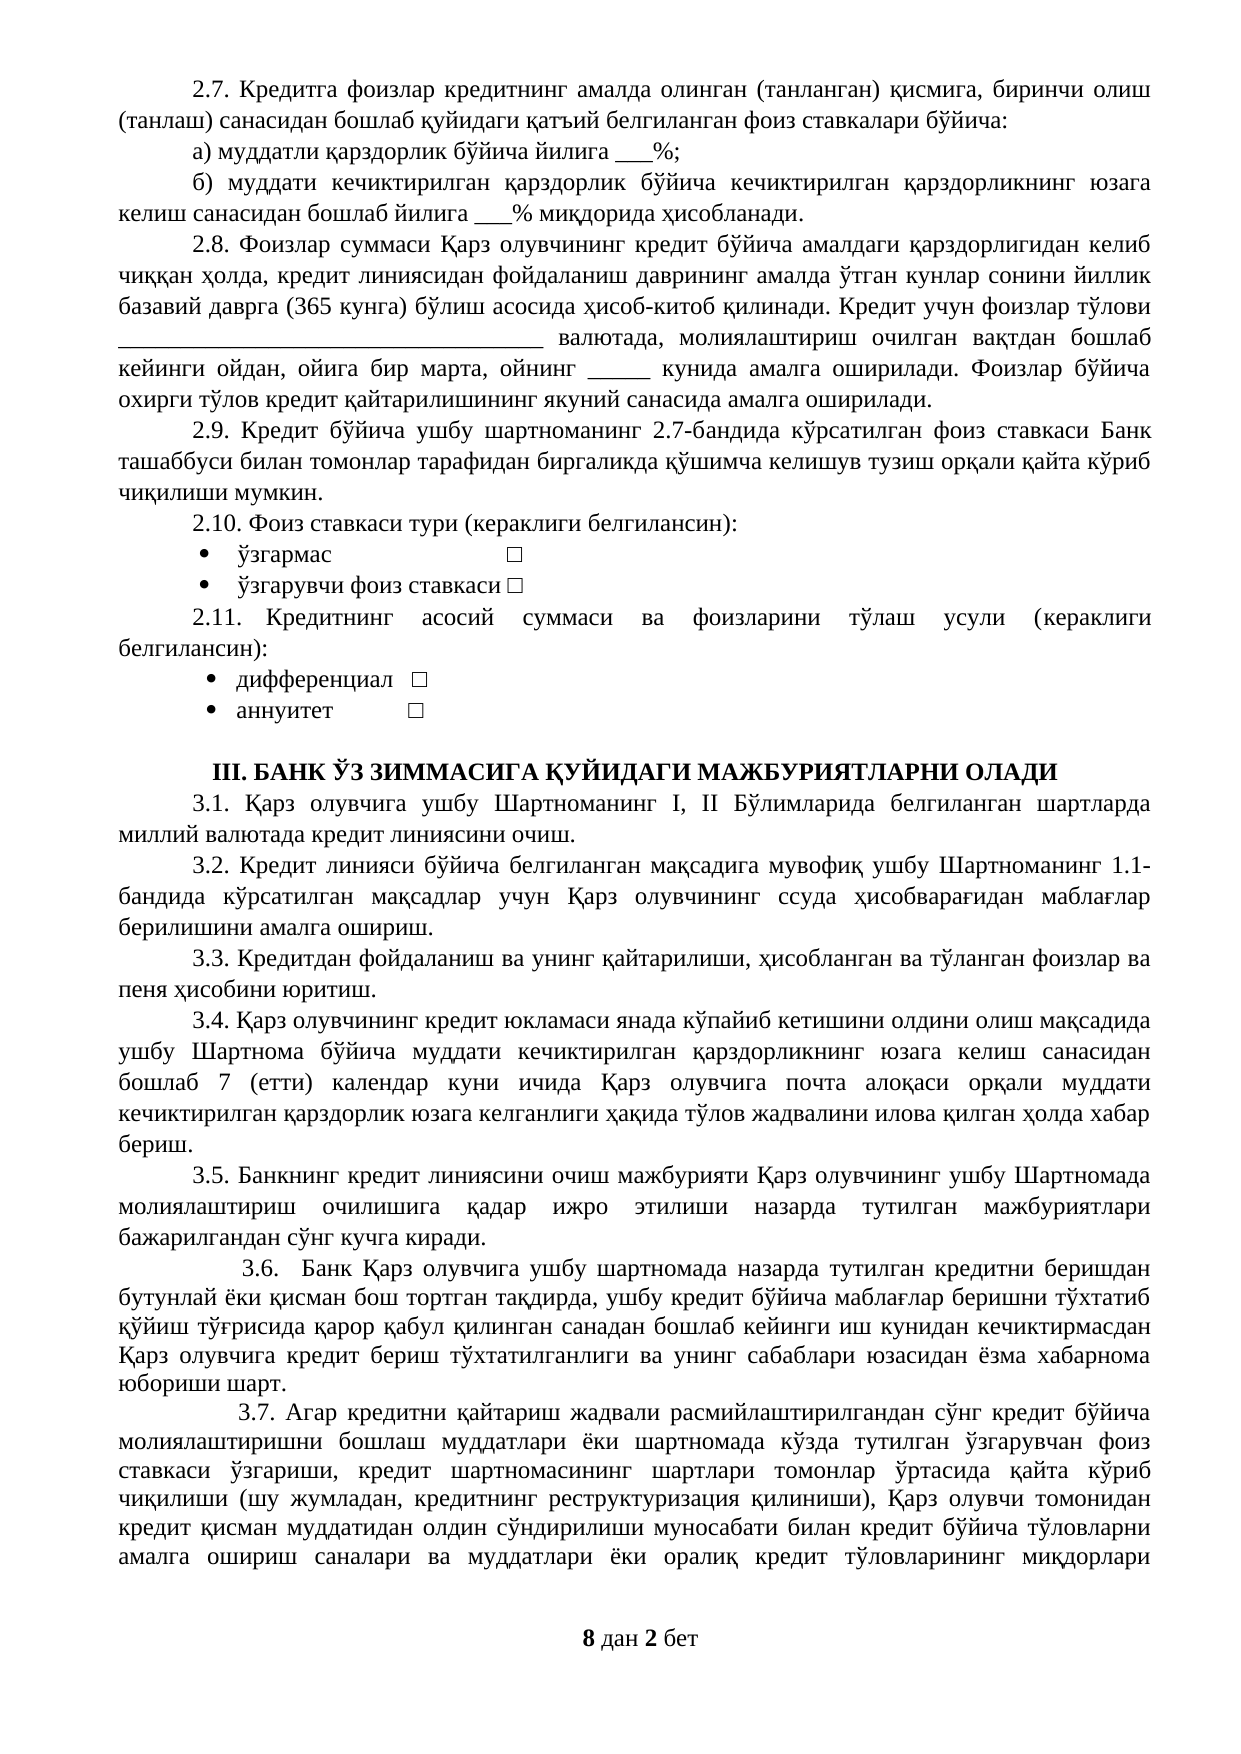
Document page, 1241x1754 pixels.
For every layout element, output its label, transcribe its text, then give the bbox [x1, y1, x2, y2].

text 2.7. Кредитга фоизлар кредитнинг амалда олинган (танланган) қисмига, биринчи олиш (танлаш) санасидан бошлаб қуйидаги қатъий белгиланган фоиз ставкалари бўйича: [118, 74, 1152, 134]
text 3.6. Банк Қарз олувчига ушбу шартномада назарда тутилган кредитни беришдан бутунлай ёки қисман бош тортган тақдирда, ушбу кредит бўйича маблағлар беришни тўхтатиб қўйиш тўғрисида қарор қабул қилинган санадан бошлаб кейинги иш кунидан кечиктирмасдан Қарз олувчига кредит бериш тўхтатилганлиги ва унинг сабаблари юзасидан ёзма хабарнома юбориши шарт. [118, 1253, 1152, 1397]
text 2.9. Кредит бўйича ушбу шартноманинг 2.7-бандида кўрсатилган фоиз ставкаси Банк ташаббуси билан томонлар тарафидан биргаликда қўшимча келишув тузиш орқали қайта кўриб чиқилиши мумкин. [118, 415, 1152, 506]
text 3.1. Қарз олувчига ушбу Шартноманинг I, II Бўлимларида белгиланган шартларда миллий валютада кредит линиясини очиш. [118, 788, 1152, 848]
text 3.5. Банкнинг кредит линиясини очиш мажбурияти Қарз олувчининг ушбу Шартномада молиялаштириш очилишига қадар ижро этилиши назарда тутилган мажбуриятлари бажарилгандан сўнг кучга киради. [118, 1160, 1152, 1251]
text 2.8. Фоизлар суммаси Қарз олувчининг кредит бўйича амалдаги қарздорлигидан келиб чиққан ҳолда, кредит линиясидан фойдаланиш даврининг амалда ўтган кунлар сонини йиллик базавий даврга (365 кунга) бўлиш асосида ҳисоб-китоб қилинади. Кредит учун фоизлар тўлови __________________________________ валютада, молиялаштириш очилган вақтдан бошлаб кейинги ойдан, ойига бир марта, ойнинг _____ кунида амалга оширилади. Фоизлар бўйича охирги тўлов кредит қайтарилишининг якуний санасида амалга оширилади. [118, 229, 1152, 413]
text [118, 1397, 1152, 1570]
list Кредитнинг асосий суммаси ва фоизларини тўлаш усули (кераклиги белгилансин): [118, 602, 1152, 661]
text 3.4. Қарз олувчининг кредит юкламаси янада кўпайиб кетишини олдини олиш мақсадида ушбу Шартнома бўйича муддати кечиктирилган қарздорликнинг юзага келиш санасидан бошлаб 7 (етти) календар куни ичида Қарз олувчига почта алоқаси орқали муддати кечиктирилган қарздорлик юзага келганлиги ҳақида тўлов жадвалини илова қилган ҳолда хабар бериш. [118, 1005, 1152, 1158]
text б) муддати кечиктирилган қарздорлик бўйича кечиктирилган қарздорликнинг юзага келиш санасидан бошлаб йилига ___% миқдорида ҳисобланади. [118, 167, 1152, 227]
list дифференциал □ [207, 664, 1152, 692]
text 2.10. Фоиз ставкаси тури (кераклиги белгилансин): [118, 508, 1152, 537]
text III. БАНК ЎЗ ЗИММАСИГА ҚУЙИДАГИ МАЖБУРИЯТЛАРНИ ОЛАДИ [118, 757, 1152, 786]
text а) муддатли қарздорлик бўйича йилига ___%; [118, 136, 1152, 165]
text 3.3. Кредитдан фойдаланиш ва унинг қайтарилиши, ҳисобланган ва тўланган фоизлар ва пеня ҳисобини юритиш. [118, 943, 1152, 1003]
list аннуитет □ [207, 695, 1152, 723]
list ўзгарувчи фоиз ставкаси □ [200, 571, 1152, 599]
text 3.2. Кредит линияси бўйича белгиланган мақсадига мувофиқ ушбу Шартноманинг 1.1-бандида кўрсатилган мақсадлар учун Қарз олувчининг ссуда ҳисобварағидан маблағлар берилишини амалга ошириш. [118, 850, 1152, 941]
list ўзгармас □ [200, 539, 1152, 568]
